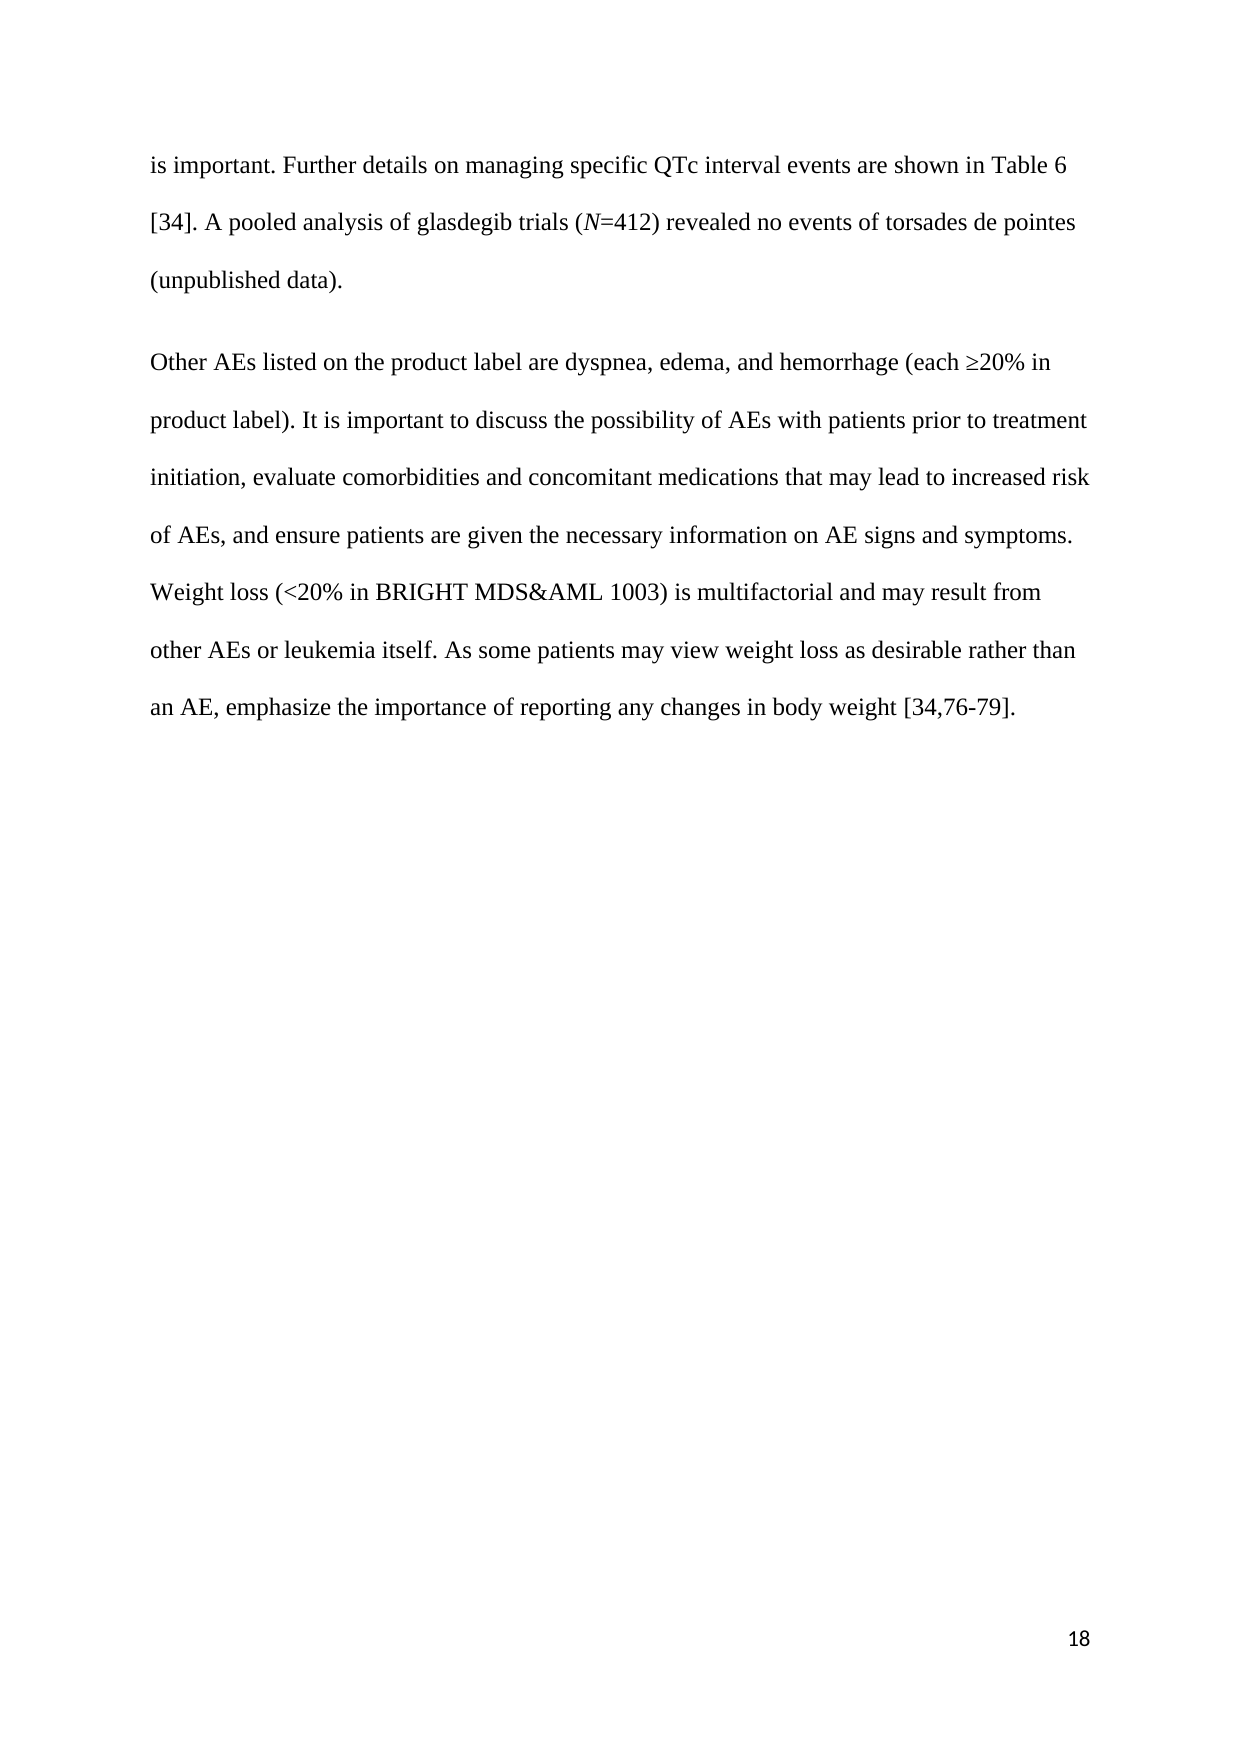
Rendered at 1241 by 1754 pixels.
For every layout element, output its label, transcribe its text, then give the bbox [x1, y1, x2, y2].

text Other AEs listed on the product label are dyspnea, edema, and hemorrhage (each ≥20% in product label). It is important to discuss the possibility of AEs with patients prior to treatment initiation, evaluate comorbidities and concomitant medications that may lead to increased risk of AEs, and ensure patients are given the necessary information on AE signs and symptoms. Weight loss (<20% in BRIGHT MDS&AML 1003) is multifactorial and may result from other AEs or leukemia itself. As some patients may view weight loss as desirable rather than an AE, emphasize the importance of reporting any changes in body weight [34,76-79]. [150, 347, 1090, 721]
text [150, 150, 1090, 294]
